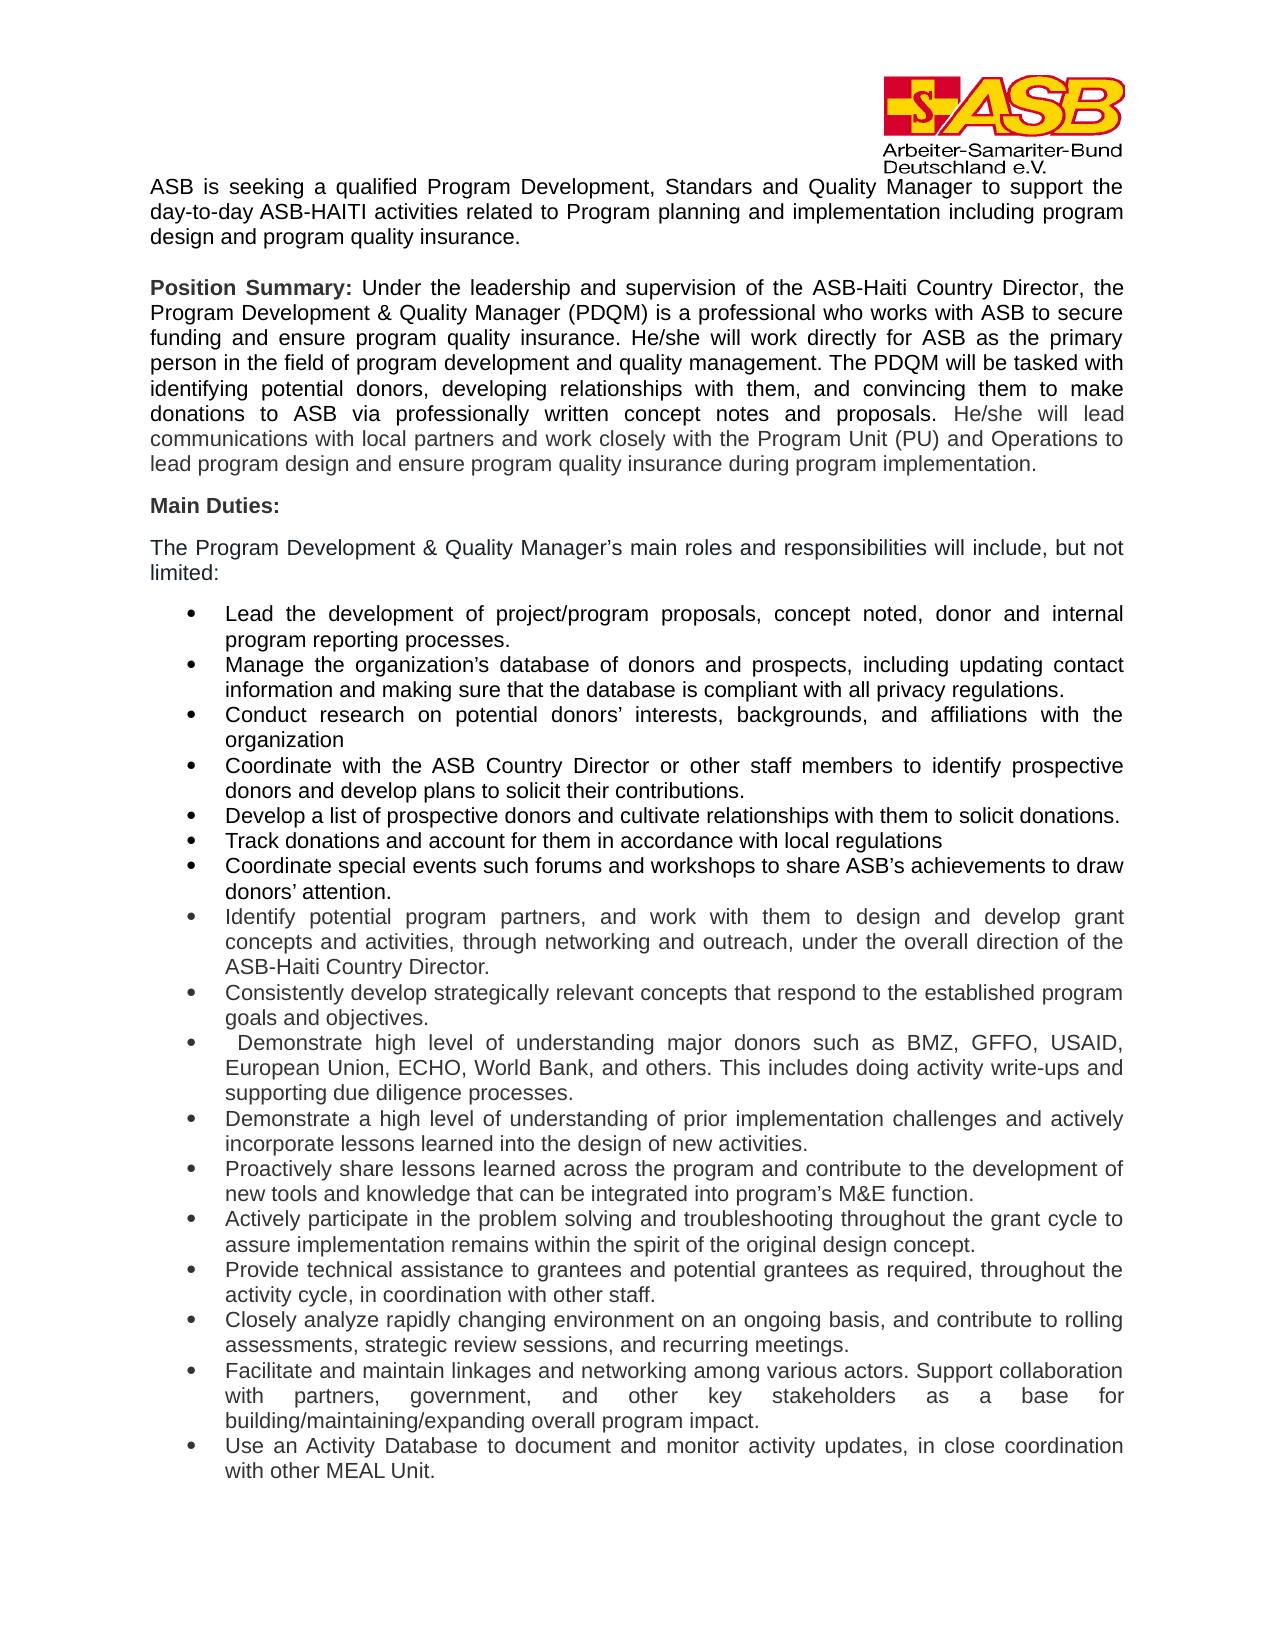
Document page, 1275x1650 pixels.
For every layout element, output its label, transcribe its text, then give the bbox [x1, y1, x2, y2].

list Identify potential program partners, and work with them to design and develop grant concepts and activities, through networking and outreach, under the overall direction of the ASB-Haiti Country Director. [187, 904, 1125, 979]
list Actively participate in the problem solving and troubleshooting throughout the grant cycle to assure implementation remains within the spirit of the original design concept. [187, 1206, 1125, 1257]
list Demonstrate high level of understanding major donors such as BMZ, GFFO, USAID, European Union, ECHO, World Bank, and others. This includes doing activity write-ups and supporting due diligence processes. [187, 1030, 1125, 1105]
list Provide technical assistance to grantees and potential grantees as required, throughout the activity cycle, in coordination with other staff. [187, 1257, 1125, 1307]
list Proactively share lessons learned across the program and contribute to the development of new tools and knowledge that can be integrated into program’s M&E function. [187, 1156, 1125, 1206]
text ASB is seeking a qualified Program Development, Standars and Quality Manager to support the day-to-day ASB-HAITI activities related to Program planning and implementation including program design and program quality insurance. [150, 174, 1125, 249]
list Demonstrate a high level of understanding of prior implementation challenges and actively incorporate lessons learned into the design of new activities. [187, 1105, 1125, 1156]
picture [882, 75, 1125, 174]
list Track donations and account for them in accordance with local regulations [187, 828, 1125, 853]
list Facilitate and maintain linkages and networking among various actors. Support collaboration with partners, government, and other key stakeholders as a base for building/maintaining/expanding overall program impact. [187, 1357, 1125, 1433]
list Develop a list of prospective donors and cultivate relationships with them to solicit donations. [187, 803, 1125, 828]
list Conduct research on potential donors’ interests, backgrounds, and affiliations with the organization [187, 702, 1125, 752]
list Consistently develop strategically relevant concepts that respond to the established program goals and objectives. [187, 979, 1125, 1030]
text Position Summary: Under the leadership and supervision of the ASB-Haiti Country Director, the Program Development & Quality Manager (PDQM) is a professional who works with ASB to secure funding and ensure program quality insurance. He/she will work directly for ASB as the primary person in the field of program development and quality management. The PDQM will be tasked with identifying potential donors, developing relationships with them, and convincing them to make donations to ASB via professionally written concept notes and proposals. He/she will lead communications with local partners and work closely with the Program Unit (PU) and Operations to lead program design and ensure program quality insurance during program implementation. [150, 274, 1125, 476]
list Closely analyze rapidly changing environment on an ongoing basis, and contribute to rolling assessments, strategic review sessions, and recurring meetings. [187, 1307, 1125, 1357]
list Lead the development of project/program proposals, concept noted, donor and internal program reporting processes. [187, 601, 1125, 652]
list Use an Activity Database to document and monitor activity updates, in close coordination with other MEAL Unit. [187, 1433, 1125, 1483]
list Coordinate with the ASB Country Director or other staff members to identify prospective donors and develop plans to solicit their contributions. [187, 752, 1125, 803]
list Coordinate special events such forums and workshops to share ASB’s achievements to draw donors’ attention. [187, 853, 1125, 904]
text Main Duties: [150, 493, 1125, 518]
list Manage the organization’s database of donors and prospects, including updating contact information and making sure that the database is compliant with all privacy regulations. [187, 652, 1125, 702]
text The Program Development & Quality Manager’s main roles and responsibilities will include, but not limited: [150, 534, 1125, 585]
